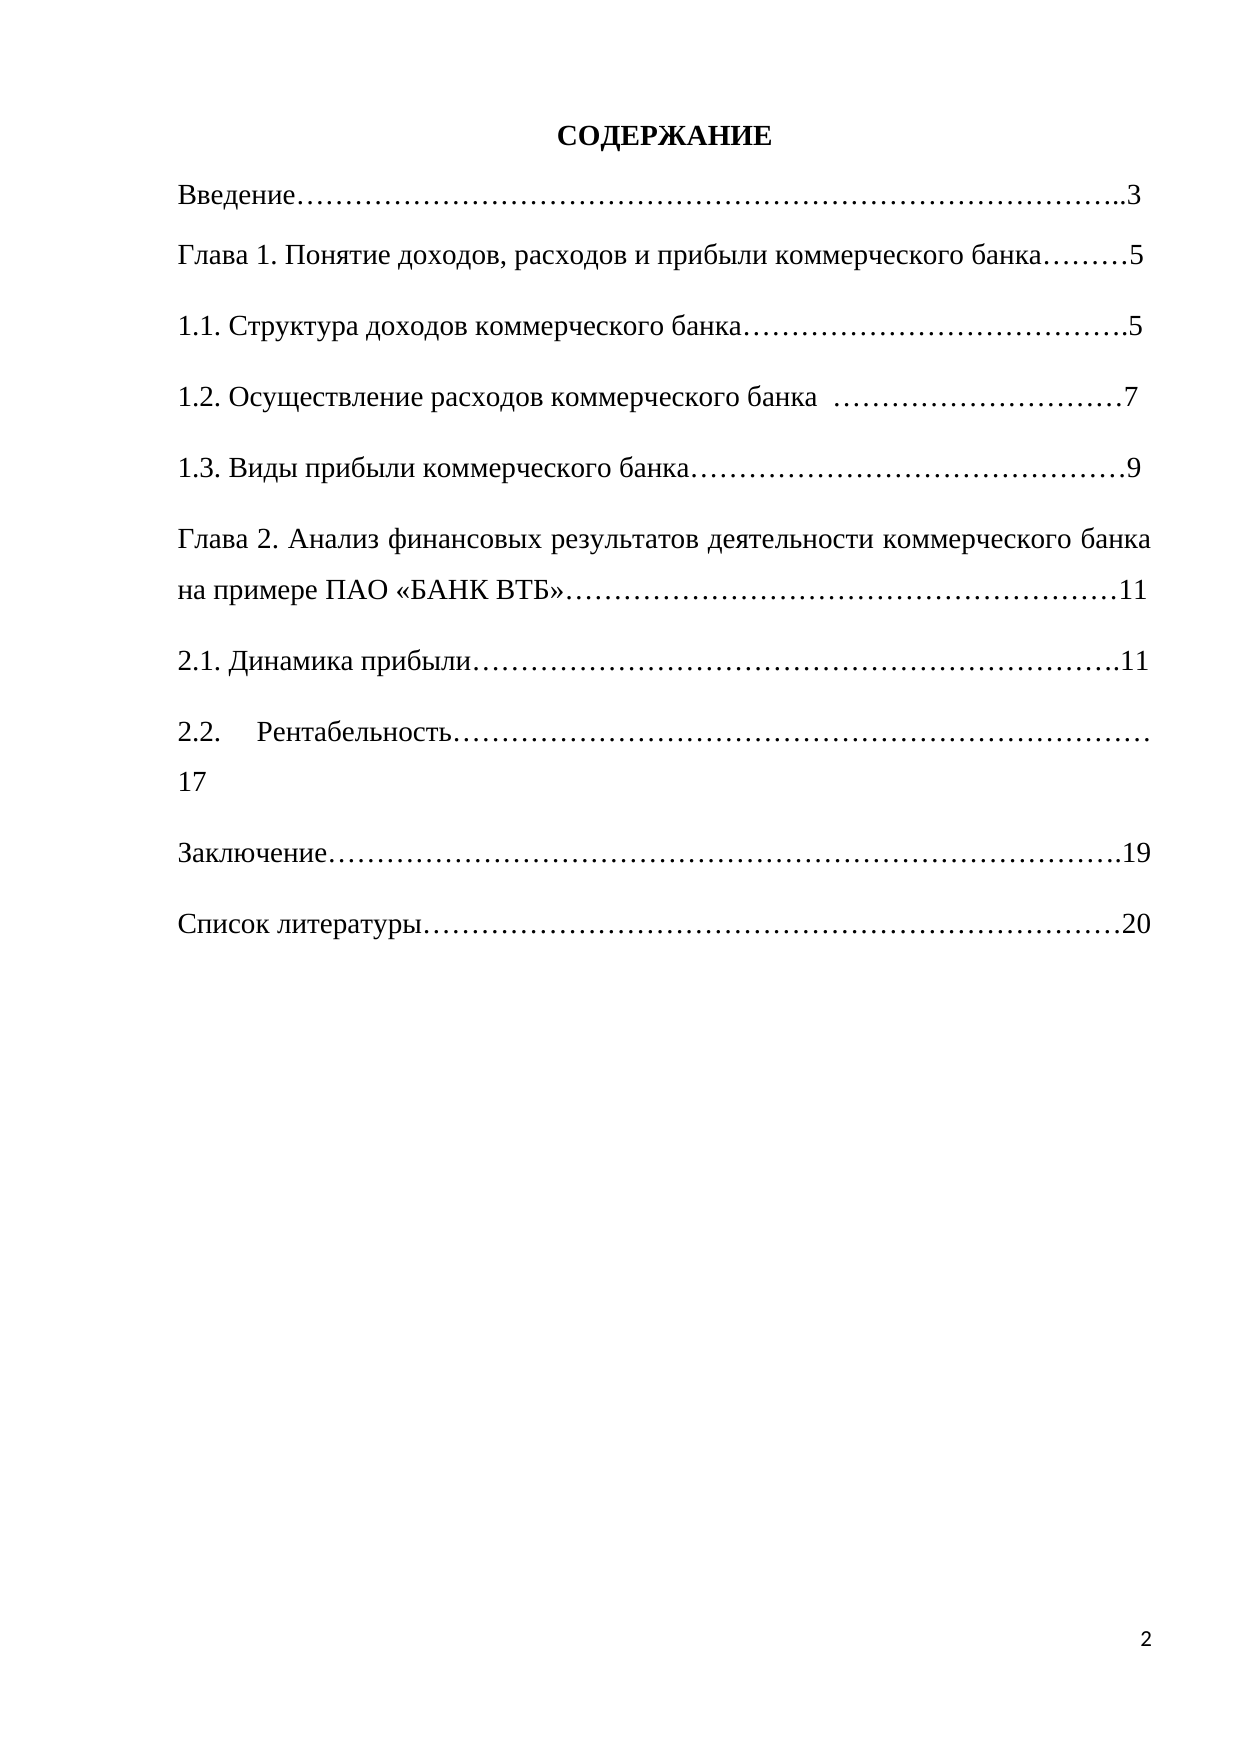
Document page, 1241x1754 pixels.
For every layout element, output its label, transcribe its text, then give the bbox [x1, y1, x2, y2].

text 1.2. Осуществление расходов коммерческого банка …………………………7 [177, 379, 1152, 413]
text Глава 1. Понятие доходов, расходов и прибыли коммерческого банка………5 [177, 237, 1152, 270]
text 1.1. Структура доходов коммерческого банка………………………………….5 [177, 308, 1152, 342]
text Введение…………………………………………………………………………..3 [177, 177, 1152, 211]
text Заключение……………………………………………………………………….19 [177, 836, 1152, 869]
text 2.2. Рентабельность………………………………………………………………17 [177, 714, 1152, 798]
text Глава 2. Анализ финансовых результатов деятельности коммерческого банка на примере ПАО «БАНК ВТБ»…………………………………………………11 [177, 521, 1152, 605]
text СОДЕРЖАНИЕ [177, 118, 1152, 152]
text 1.3. Виды прибыли коммерческого банка………………………………………9 [177, 450, 1152, 484]
text Список литературы………………………………………………………………20 [177, 907, 1152, 940]
text 2.1. Динамика прибыли………………………………………………………….11 [177, 643, 1152, 676]
